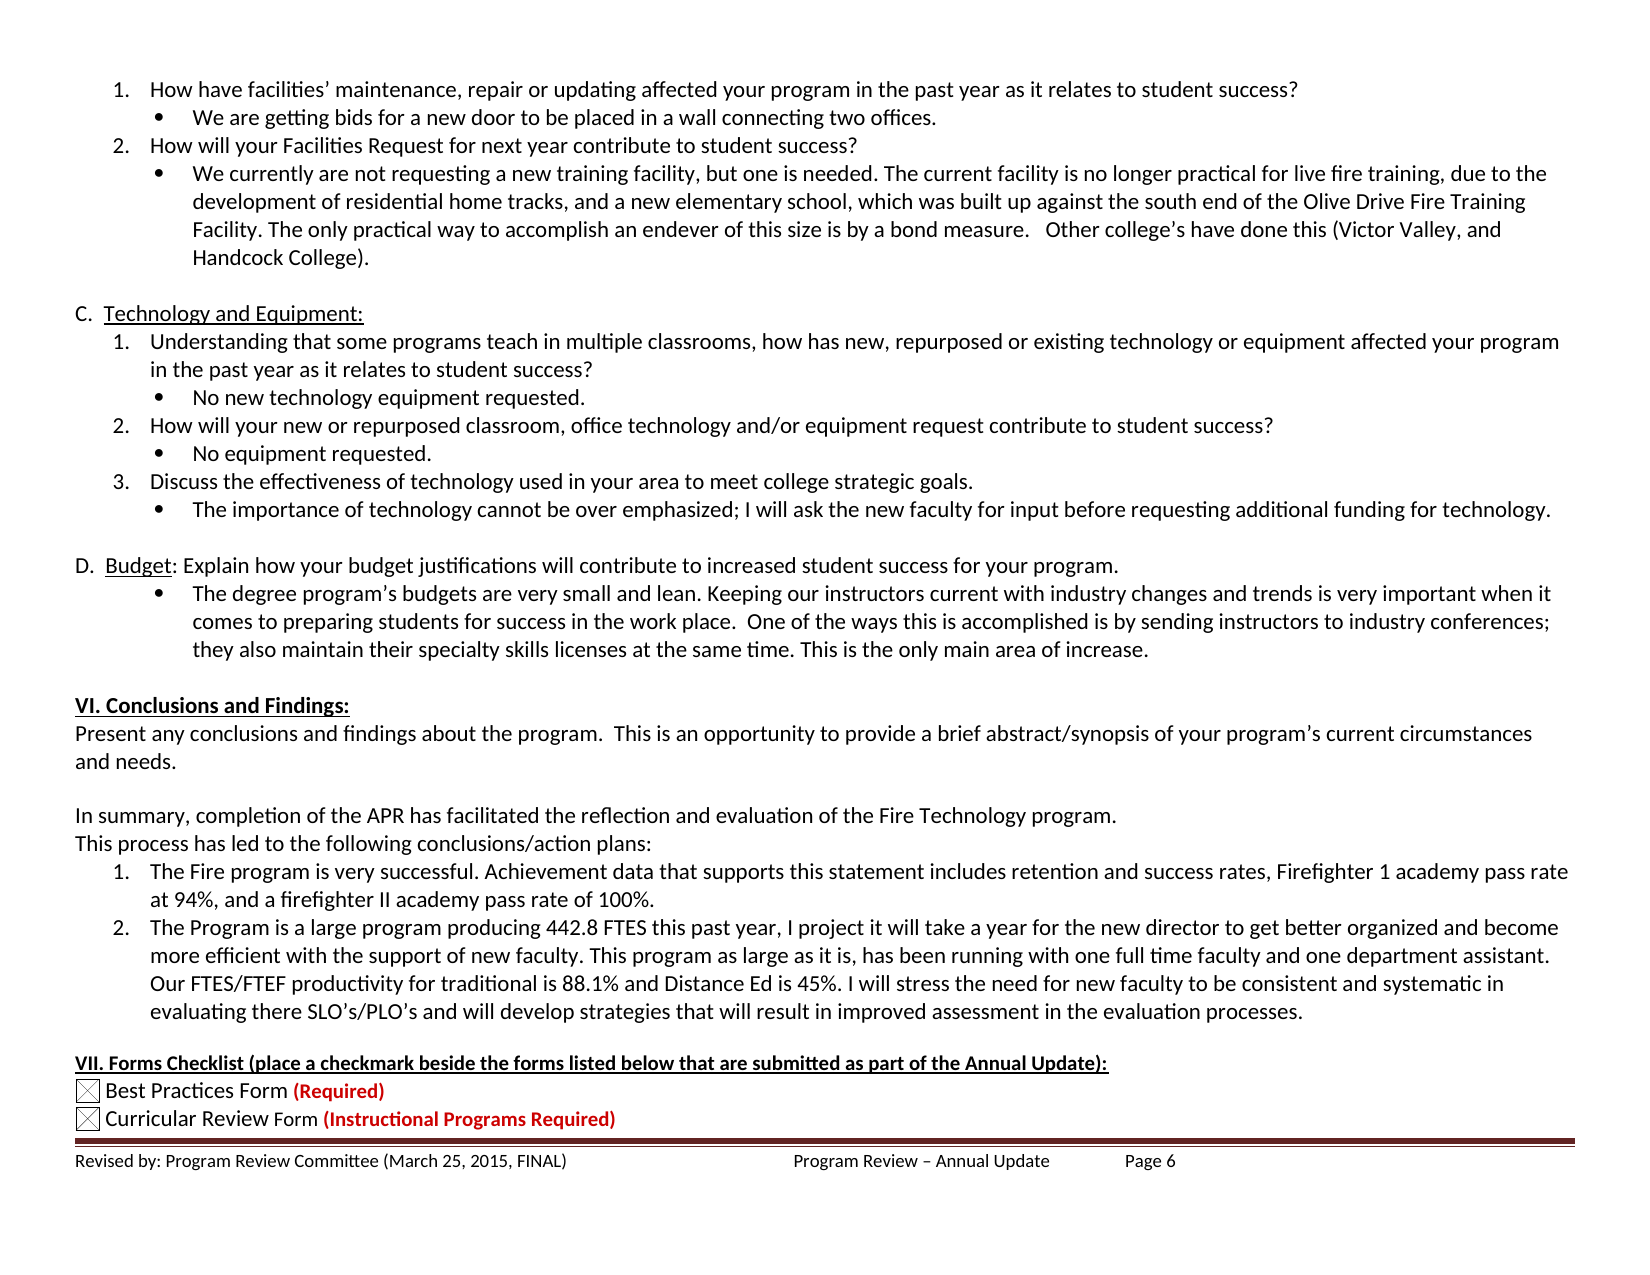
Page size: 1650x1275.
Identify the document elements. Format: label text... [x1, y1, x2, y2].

text Curricular Review Form (Instructional Programs Required) [75, 1104, 1575, 1132]
list The importance of technology cannot be over emphasized; I will ask the new faculty for input before requesting additional funding for technology. [155, 495, 1575, 523]
text VI. Conclusions and Findings: [75, 691, 1575, 719]
list We currently are not requesting a new training facility, but one is needed. The current facility is no longer practical for live fire training, due to the development of residential home tracks, and a new elementary school, which was built up against the south end of the Olive Drive Fire Training Facility. The only practical way to accomplish an endever of this size is by a bond measure. Other college’s have done this (Victor Valley, and Handcock College). [155, 159, 1575, 271]
list We are getting bids for a new door to be placed in a wall connecting two offices. [155, 103, 1575, 131]
text In summary, completion of the APR has facilitated the reflection and evaluation of the Fire Technology program. [75, 801, 1575, 829]
list Understanding that some programs teach in multiple classrooms, how has new, repurposed or existing technology or equipment affected your program in the past year as it relates to student success? [112, 327, 1575, 383]
text VII. Forms Checklist (place a checkmark beside the forms listed below that are submitted as part of the Annual Update): [75, 1051, 1575, 1076]
list How will your new or repurposed classroom, office technology and/or equipment request contribute to student success? [112, 411, 1575, 439]
list How have facilities’ maintenance, repair or updating affected your program in the past year as it relates to student success? [112, 75, 1575, 103]
list How will your Facilities Request for next year contribute to student success? [112, 131, 1575, 159]
text C. Technology and Equipment: [75, 299, 1575, 327]
text Present any conclusions and findings about the program. This is an opportunity to provide a brief abstract/synopsis of your program’s current circumstances and needs. [75, 719, 1575, 776]
text This process has led to the following conclusions/action plans: [75, 829, 1575, 857]
list The Fire program is very successful. Achievement data that supports this statement includes retention and success rates, Firefighter 1 academy pass rate at 94%, and a firefighter II academy pass rate of 100%. [112, 857, 1575, 913]
list The Program is a large program producing 442.8 FTES this past year, I project it will take a year for the new director to get better organized and become more efficient with the support of new faculty. This program as large as it is, has been running with one full time faculty and one department assistant. Our FTES/FTEF productivity for traditional is 88.1% and Distance Ed is 45%. I will stress the need for new faculty to be consistent and systematic in evaluating there SLO’s/PLO’s and will develop strategies that will result in improved assessment in the evaluation processes. [112, 913, 1575, 1025]
list No equipment requested. [155, 439, 1575, 467]
text Best Practices Form (Required) [75, 1076, 1575, 1104]
list The degree program’s budgets are very small and lean. Keeping our instructors current with industry changes and trends is very important when it comes to preparing students for success in the work place. One of the ways this is accomplished is by sending instructors to industry conferences; they also maintain their specialty skills licenses at the same time. This is the only main area of increase. [155, 579, 1575, 663]
list Discuss the effectiveness of technology used in your area to meet college strategic goals. [112, 467, 1575, 495]
text D. Budget: Explain how your budget justifications will contribute to increased student success for your program. [75, 551, 1575, 579]
list No new technology equipment requested. [155, 383, 1575, 411]
